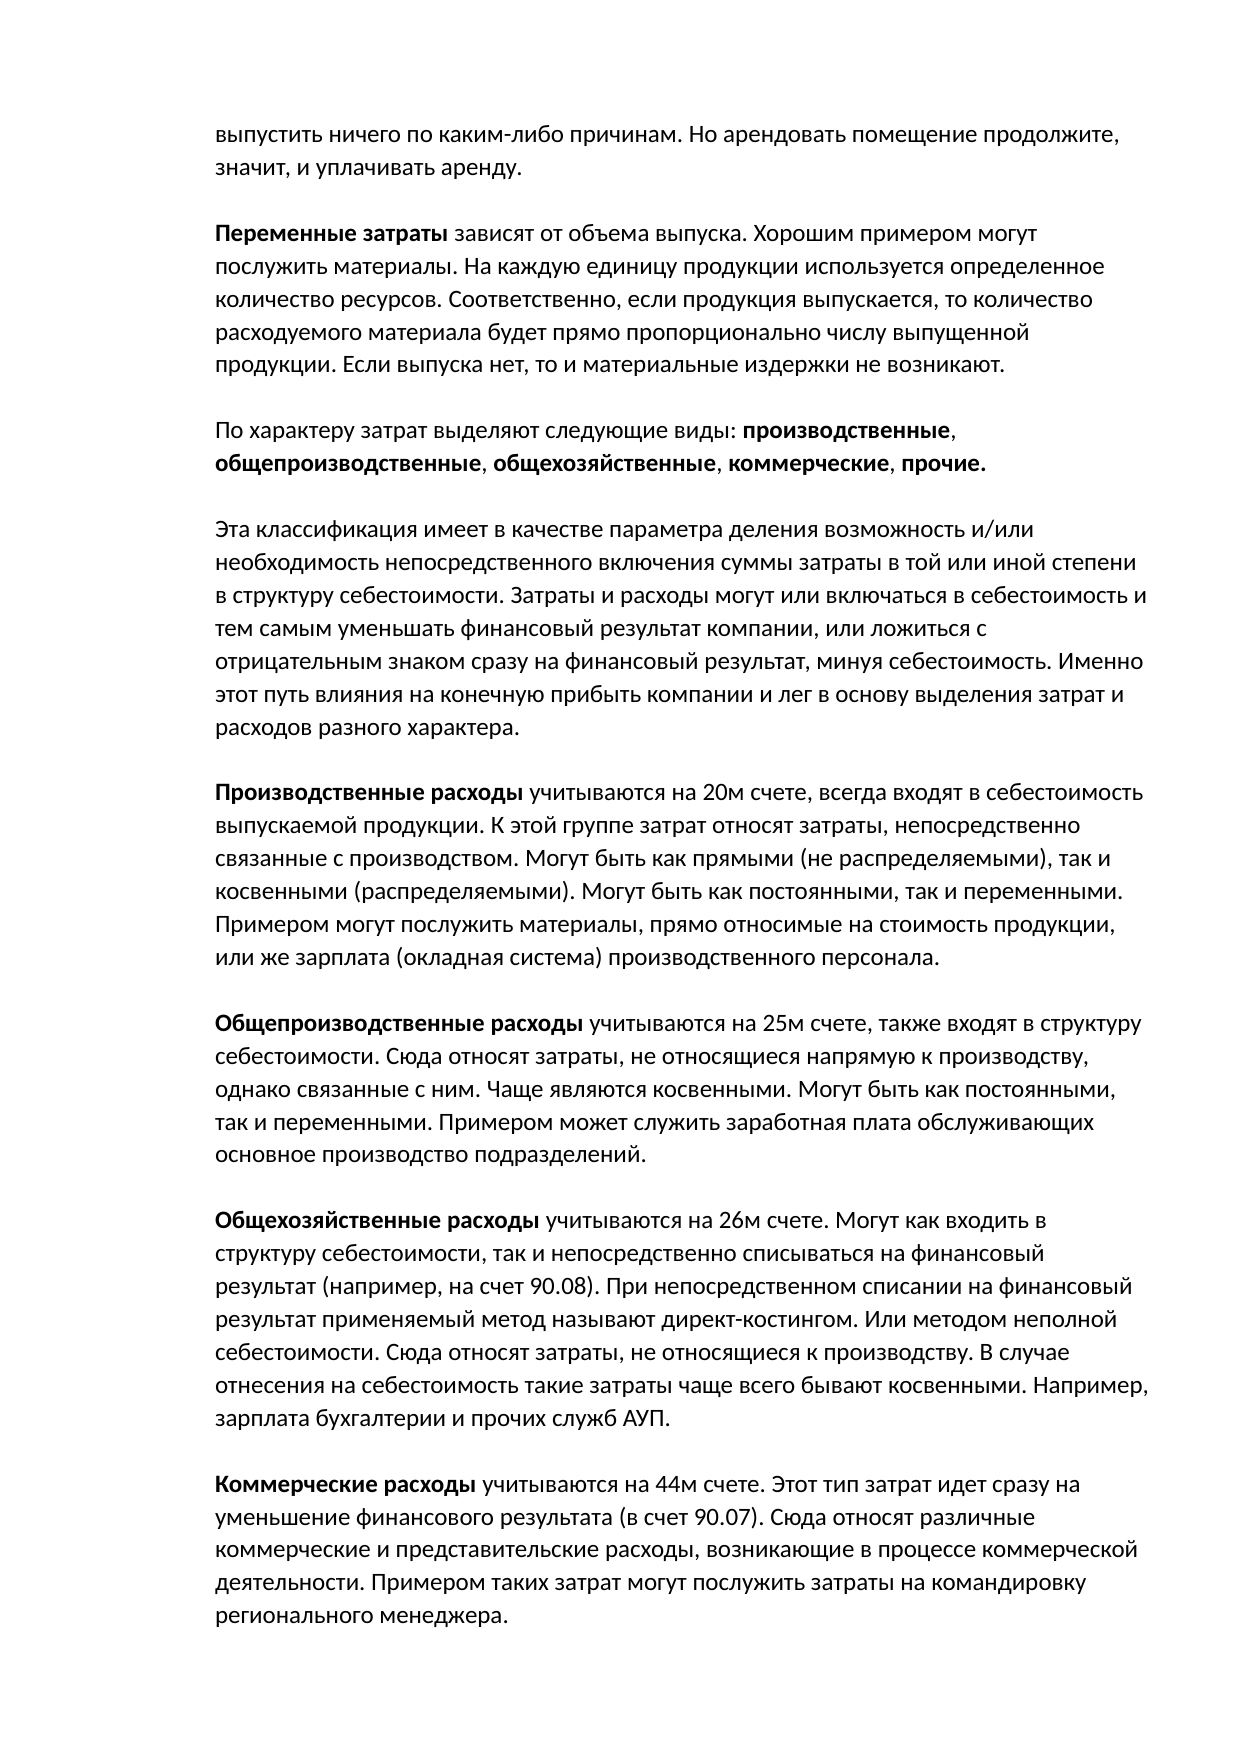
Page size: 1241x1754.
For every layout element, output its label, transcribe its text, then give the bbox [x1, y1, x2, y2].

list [215, 118, 1152, 182]
list Производственные расходы учитываются на 20м счете, всегда входят в себестоимость выпускаемой продукции. К этой группе затрат относят затраты, непосредственно связанные с производством. Могут быть как прямыми (не распределяемыми), так и косвенными (распределяемыми). Могут быть как постоянными, так и переменными. Примером могут послужить материалы, прямо относимые на стоимость продукции, или же зарплата (окладная система) производственного персонала. [215, 776, 1152, 972]
list Коммерческие расходы учитываются на 44м счете. Этот тип затрат идет сразу на уменьшение финансового результата (в счет 90.07). Сюда относят различные коммерческие и представительские расходы, возникающие в процессе коммерческой деятельности. Примером таких затрат могут послужить затраты на командировку регионального менеджера. [215, 1468, 1152, 1630]
list Переменные затраты зависят от объема выпуска. Хорошим примером могут послужить материалы. На каждую единицу продукции используется определенное количество ресурсов. Соответственно, если продукция выпускается, то количество расходуемого материала будет прямо пропорционально числу выпущенной продукции. Если выпуска нет, то и материальные издержки не возникают. [215, 217, 1152, 379]
list По характеру затрат выделяют следующие виды: производственные, общепроизводственные, общехозяйственные, коммерческие, прочие. [215, 414, 1152, 478]
list Общепроизводственные расходы учитываются на 25м счете, также входят в структуру себестоимости. Сюда относят затраты, не относящиеся напрямую к производству, однако связанные с ним. Чаще являются косвенными. Могут быть как постоянными, так и переменными. Примером может служить заработная плата обслуживающих основное производство подразделений. [215, 1007, 1152, 1169]
list Эта классификация имеет в качестве параметра деления возможность и/или необходимость непосредственного включения суммы затраты в той или иной степени в структуру себестоимости. Затраты и расходы могут или включаться в себестоимость и тем самым уменьшать финансовый результат компании, или ложиться с отрицательным знаком сразу на финансовый результат, минуя себестоимость. Именно этот путь влияния на конечную прибыть компании и лег в основу выделения затрат и расходов разного характера. [215, 513, 1152, 741]
list Общехозяйственные расходы учитываются на 26м счете. Могут как входить в структуру себестоимости, так и непосредственно списываться на финансовый результат (например, на счет 90.08). При непосредственном списании на финансовый результат применяемый метод называют директ-костингом. Или методом неполной себестоимости. Сюда относят затраты, не относящиеся к производству. В случае отнесения на себестоимость такие затраты чаще всего бывают косвенными. Например, зарплата бухгалтерии и прочих служб АУП. [215, 1204, 1152, 1432]
